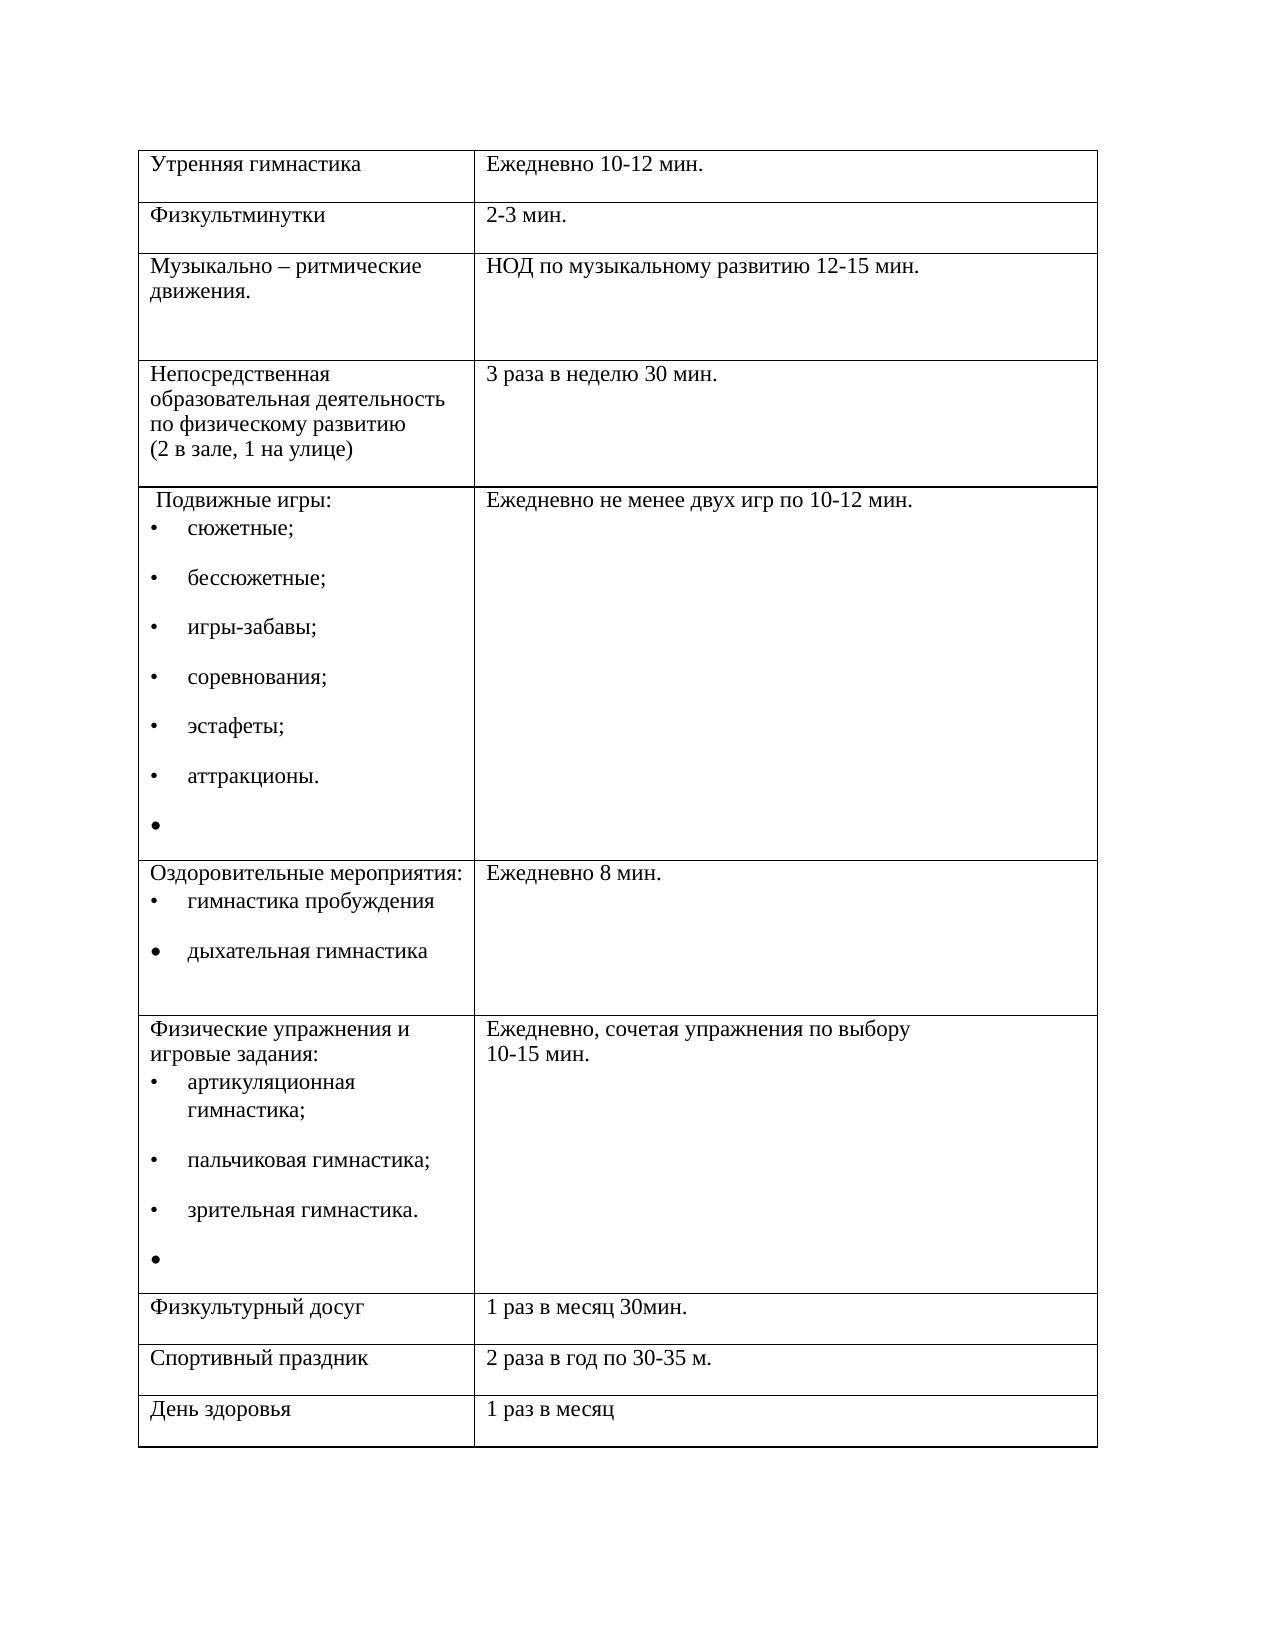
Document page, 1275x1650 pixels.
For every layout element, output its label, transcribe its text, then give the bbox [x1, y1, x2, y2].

table_cell Утренняя гимнастика [139, 151, 474, 202]
table_cell Физические упражнения и игровые задания: артикуляционная гимнастика; пальчиковая гимнастика; зрительная гимнастика. [139, 1016, 474, 1293]
table_cell Ежедневно 8 мин. [475, 861, 1097, 1015]
table_cell Ежедневно не менее двух игр по 10-12 мин. [475, 488, 1097, 859]
table_cell НОД по музыкальному развитию 12-15 мин. [475, 254, 1097, 360]
table_cell Физкультминутки [139, 203, 474, 253]
table_cell 2 раза в год по 30-35 м. [475, 1345, 1097, 1395]
table_cell Оздоровительные мероприятия: гимнастика пробуждения дыхательная гимнастика [139, 861, 474, 1015]
table_cell 3 раза в неделю 30 мин. [475, 361, 1097, 486]
table_cell Физкультурный досуг [139, 1294, 474, 1344]
table_cell 2-3 мин. [475, 203, 1097, 253]
table_cell 1 раз в месяц 30мин. [475, 1294, 1097, 1344]
table_cell День здоровья [139, 1396, 474, 1446]
table_cell Музыкально – ритмические движения. [139, 254, 474, 360]
table_cell Ежедневно, сочетая упражнения по выбору 10-15 мин. [475, 1016, 1097, 1293]
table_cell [475, 151, 1097, 202]
table_cell Подвижные игры: сюжетные; бессюжетные; игры-забавы; соревнования; эстафеты; аттракционы. [139, 488, 474, 859]
table_cell Спортивный праздник [139, 1345, 474, 1395]
table_cell 1 раз в месяц [475, 1396, 1097, 1446]
table_cell Непосредственная образовательная деятельность по физическому развитию (2 в зале, 1 на улице) [139, 361, 474, 486]
